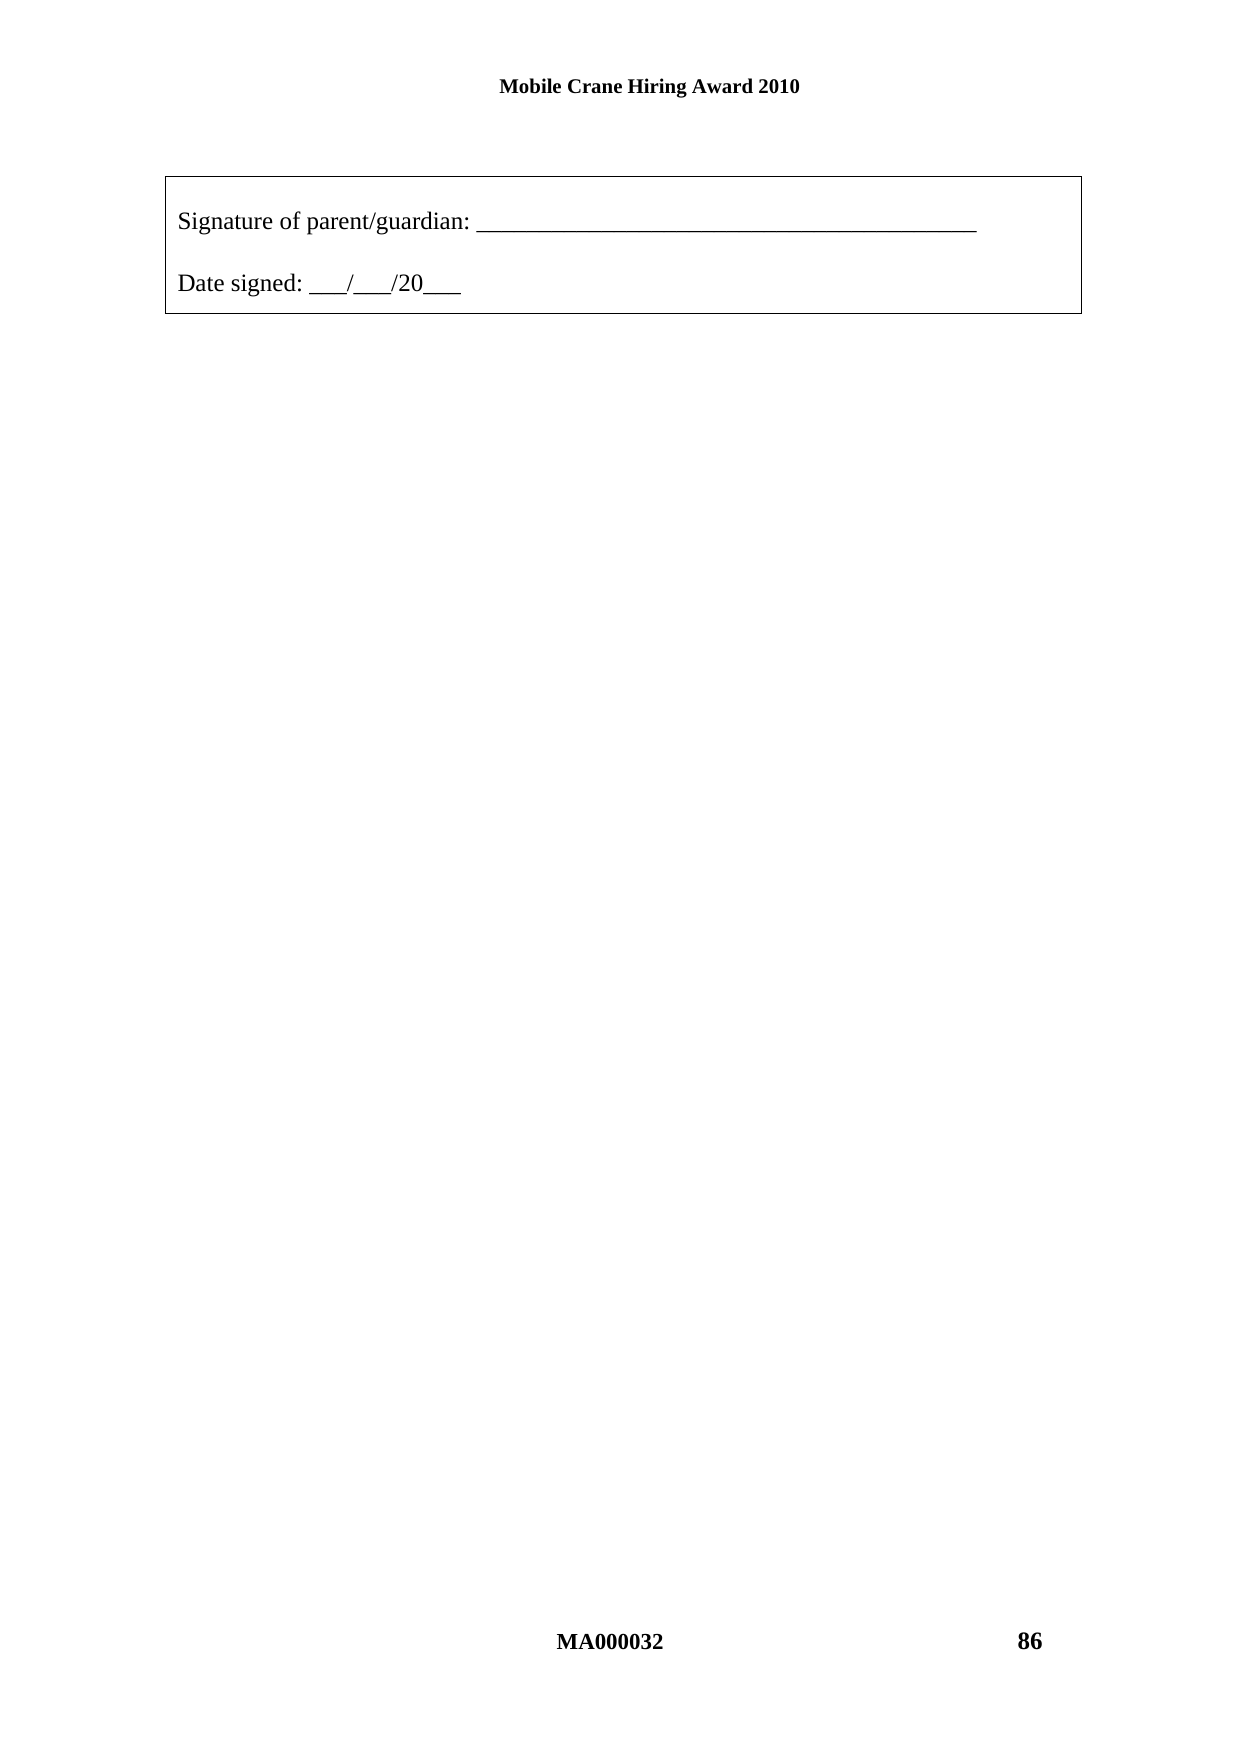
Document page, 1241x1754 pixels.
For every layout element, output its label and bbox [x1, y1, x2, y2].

table_header [166, 177, 1081, 313]
